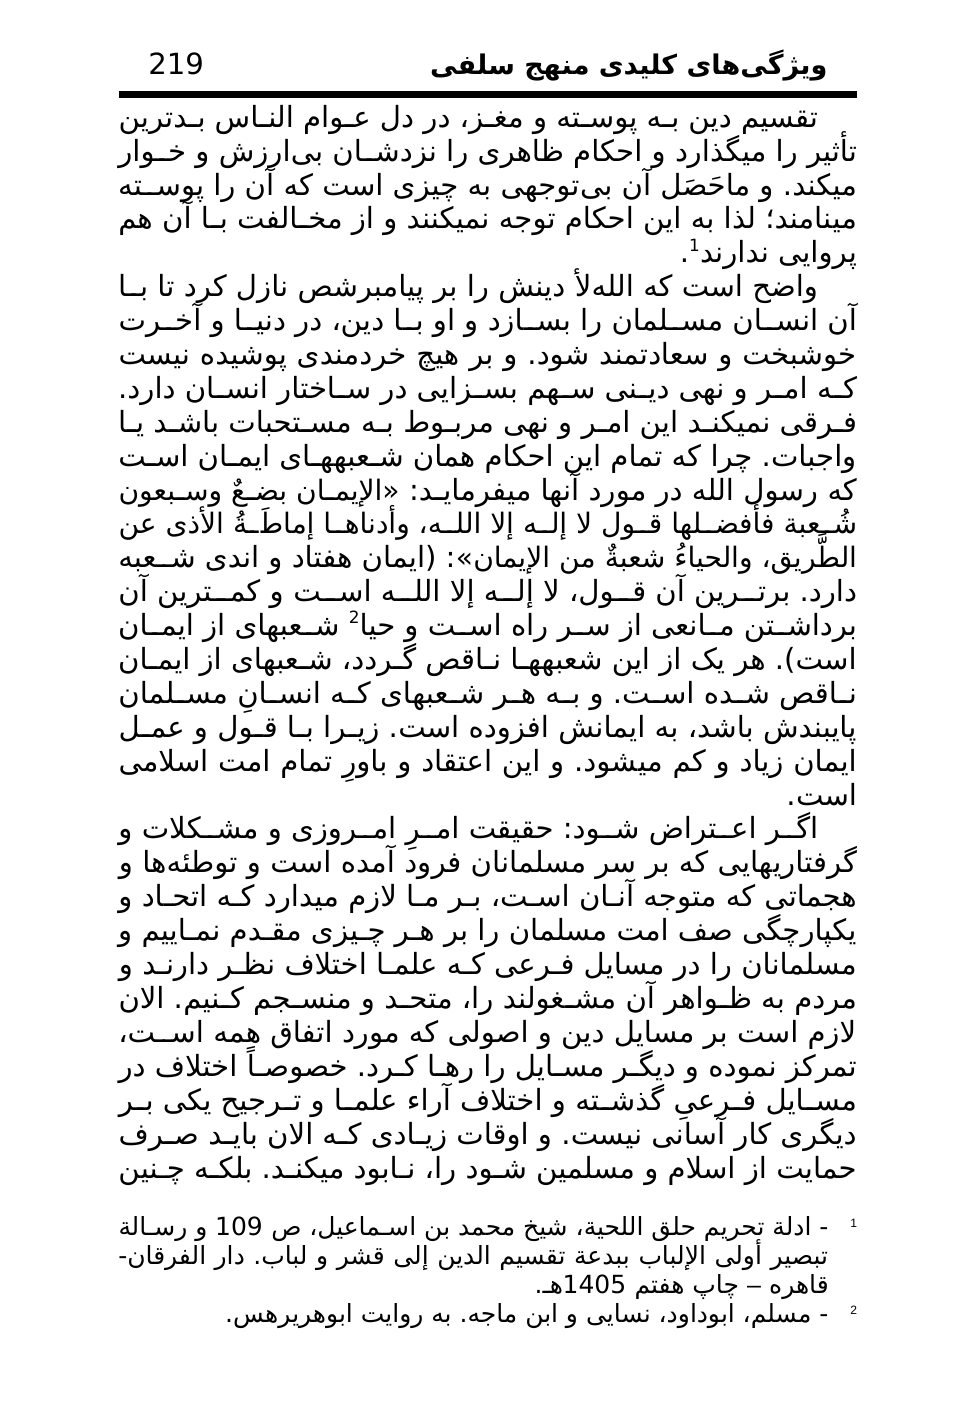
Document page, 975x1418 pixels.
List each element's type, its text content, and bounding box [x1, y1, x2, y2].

text واضح است که اللهﻷ دینش را بر پیامبرشص نازل کرد تا با آن انسان مسلمان را بسازد و او با دین، در دنیا و آخرت خوشبخت و سعادتمند شود. و بر هیچ خردمندی پوشیده نیست که امر و نهی دینی سهم بسزایی در ساختار انسان دارد. فرقی نمیکند این امر و نهی مربوط به مستحبات باشد یا واجبات. چرا که تمام این احکام همان شعبههای ایمان است که رسول الله در مورد آنها میفرماید: «الإيمان بضعٌ وسبعون شُعبة فأفضلها قول لا إله إلا الله، وأدناها إماطَةُ الأذى عن الطَّريق، والحياءُ شعبةٌ من الإيمان»: (ایمان هفتاد و اندی شعبه دارد. برترین آن قول، لا إله إلا الله است و کمترین آن برداشتن مانعی از سر راه است و حیا شعبهای از ایمان است). هر یک از این شعبهها ناقص گردد، شعبهای از ایمان ناقص شده است. و به هر شعبهای که انسانِ مسلمان پایبندش باشد، به ایمانش افزوده است. زیرا با قول و عمل ایمان زیاد و کم میشود. و این اعتقاد و باورِ تمام امت اسلامی است. [118, 270, 857, 812]
text تقسیم دین به پوسته و مغز، در دل عوام الناس بدترین تأثیر را میگذارد و احکام ظاهری را نزدشان بی‌ارزش و خوار میکند. و ماحَصَل آن بی‌توجهی به چیزی است که آن را پوسته مینامند؛ لذا به این احکام توجه نمیکنند و از مخالفت با آن هم پروایی ندارند. [118, 100, 857, 270]
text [118, 812, 857, 1185]
